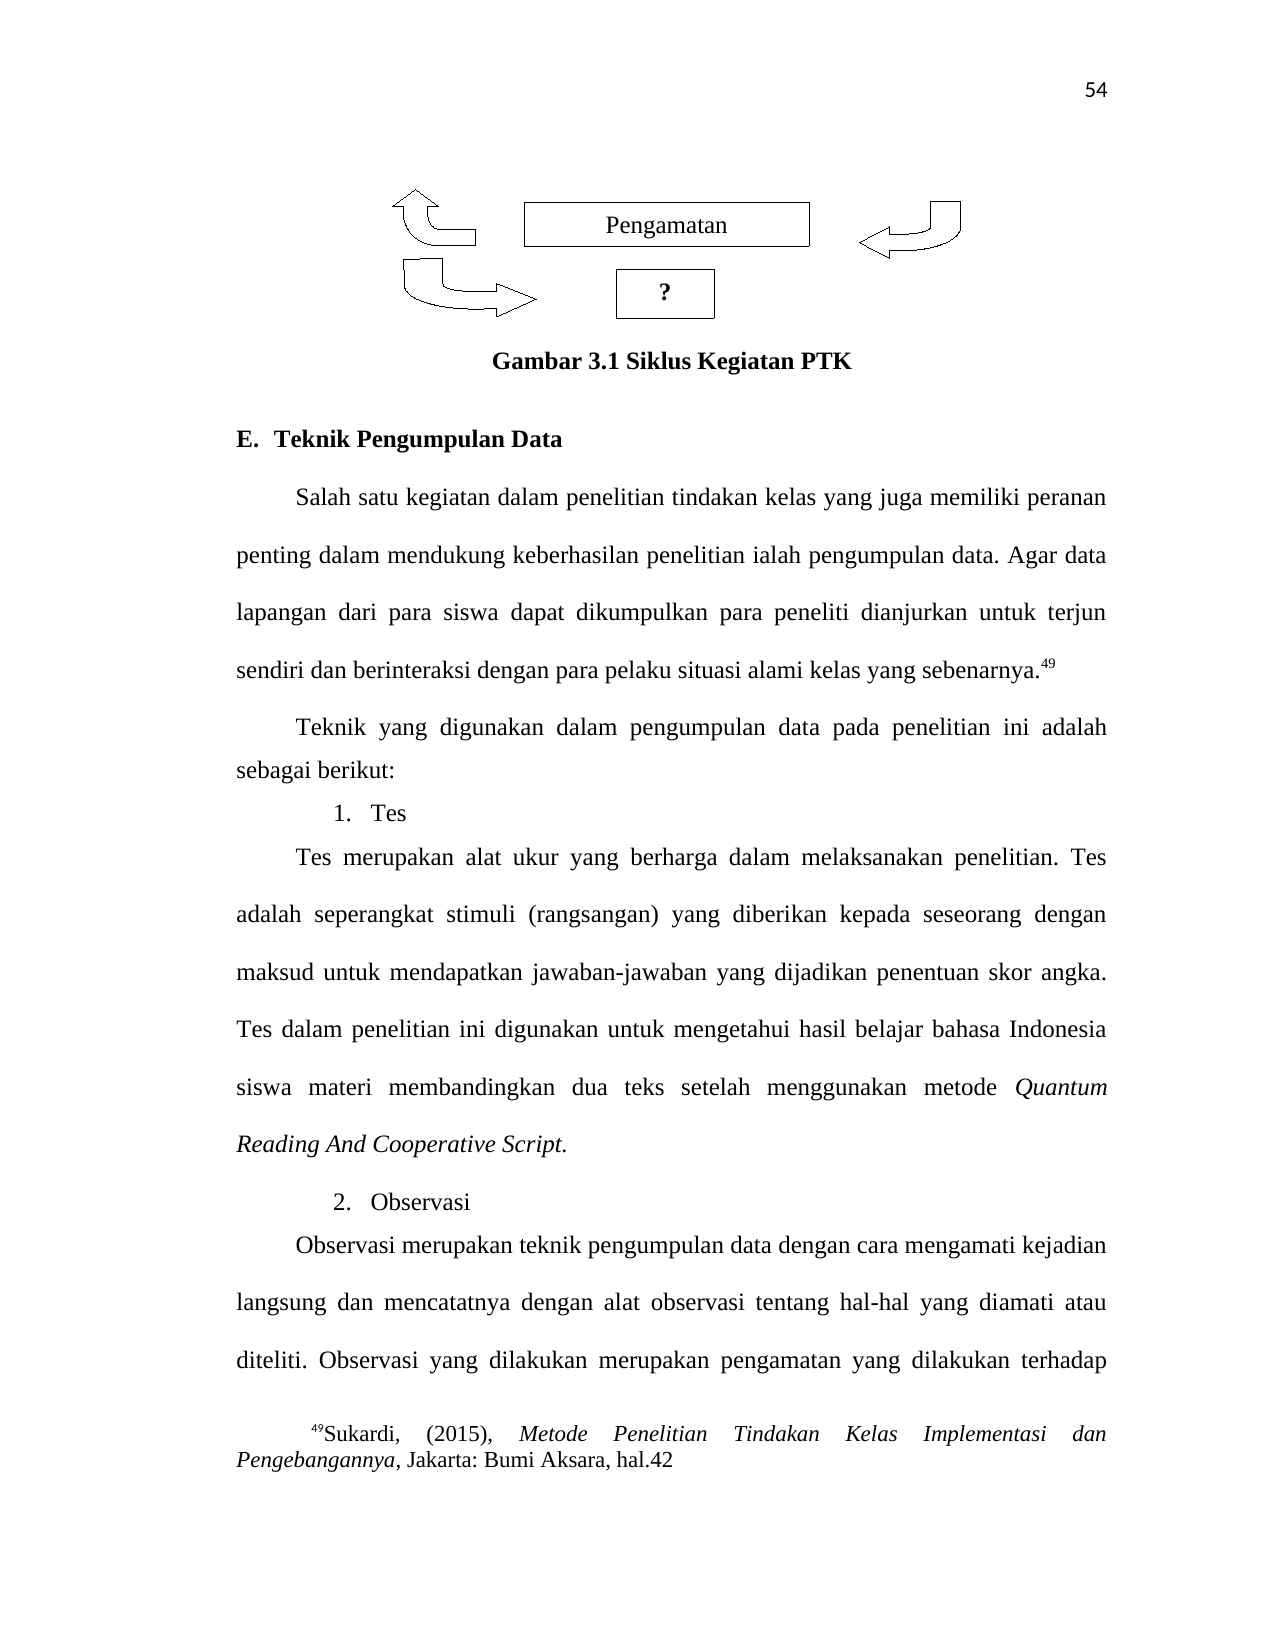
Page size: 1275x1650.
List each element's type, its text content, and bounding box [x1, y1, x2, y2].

list Observasi [333, 1187, 1107, 1215]
text Salah satu kegiatan dalam penelitian tindakan kelas yang juga memiliki peranan penting dalam mendukung keberhasilan penelitian ialah pengumpulan data. Agar data lapangan dari para siswa dapat dikumpulkan para peneliti dianjurkan untuk terjun sendiri dan berinteraksi dengan para pelaku situasi alami kelas yang sebenarnya. [236, 482, 1107, 683]
text Tes merupakan alat ukur yang berharga dalam melaksanakan penelitian. Tes adalah seperangkat stimuli (rangsangan) yang diberikan kepada seseorang dengan maksud untuk mendapatkan jawaban-jawaban yang dijadikan penentuan skor angka. Tes dalam penelitian ini digunakan untuk mengetahui hasil belajar bahasa Indonesia siswa materi membandingkan dua teks setelah menggunakan metode Quantum Reading And Cooperative Script. [236, 842, 1107, 1158]
list Tes [333, 798, 1107, 827]
subtitle Teknik Pengumpulan Data [236, 424, 1107, 453]
text Teknik yang digunakan dalam pengumpulan data pada penelitian ini adalah sebagai berikut: [236, 712, 1107, 784]
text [236, 1230, 1107, 1373]
text Gambar 3.1 Siklus Kegiatan PTK [236, 346, 1107, 375]
